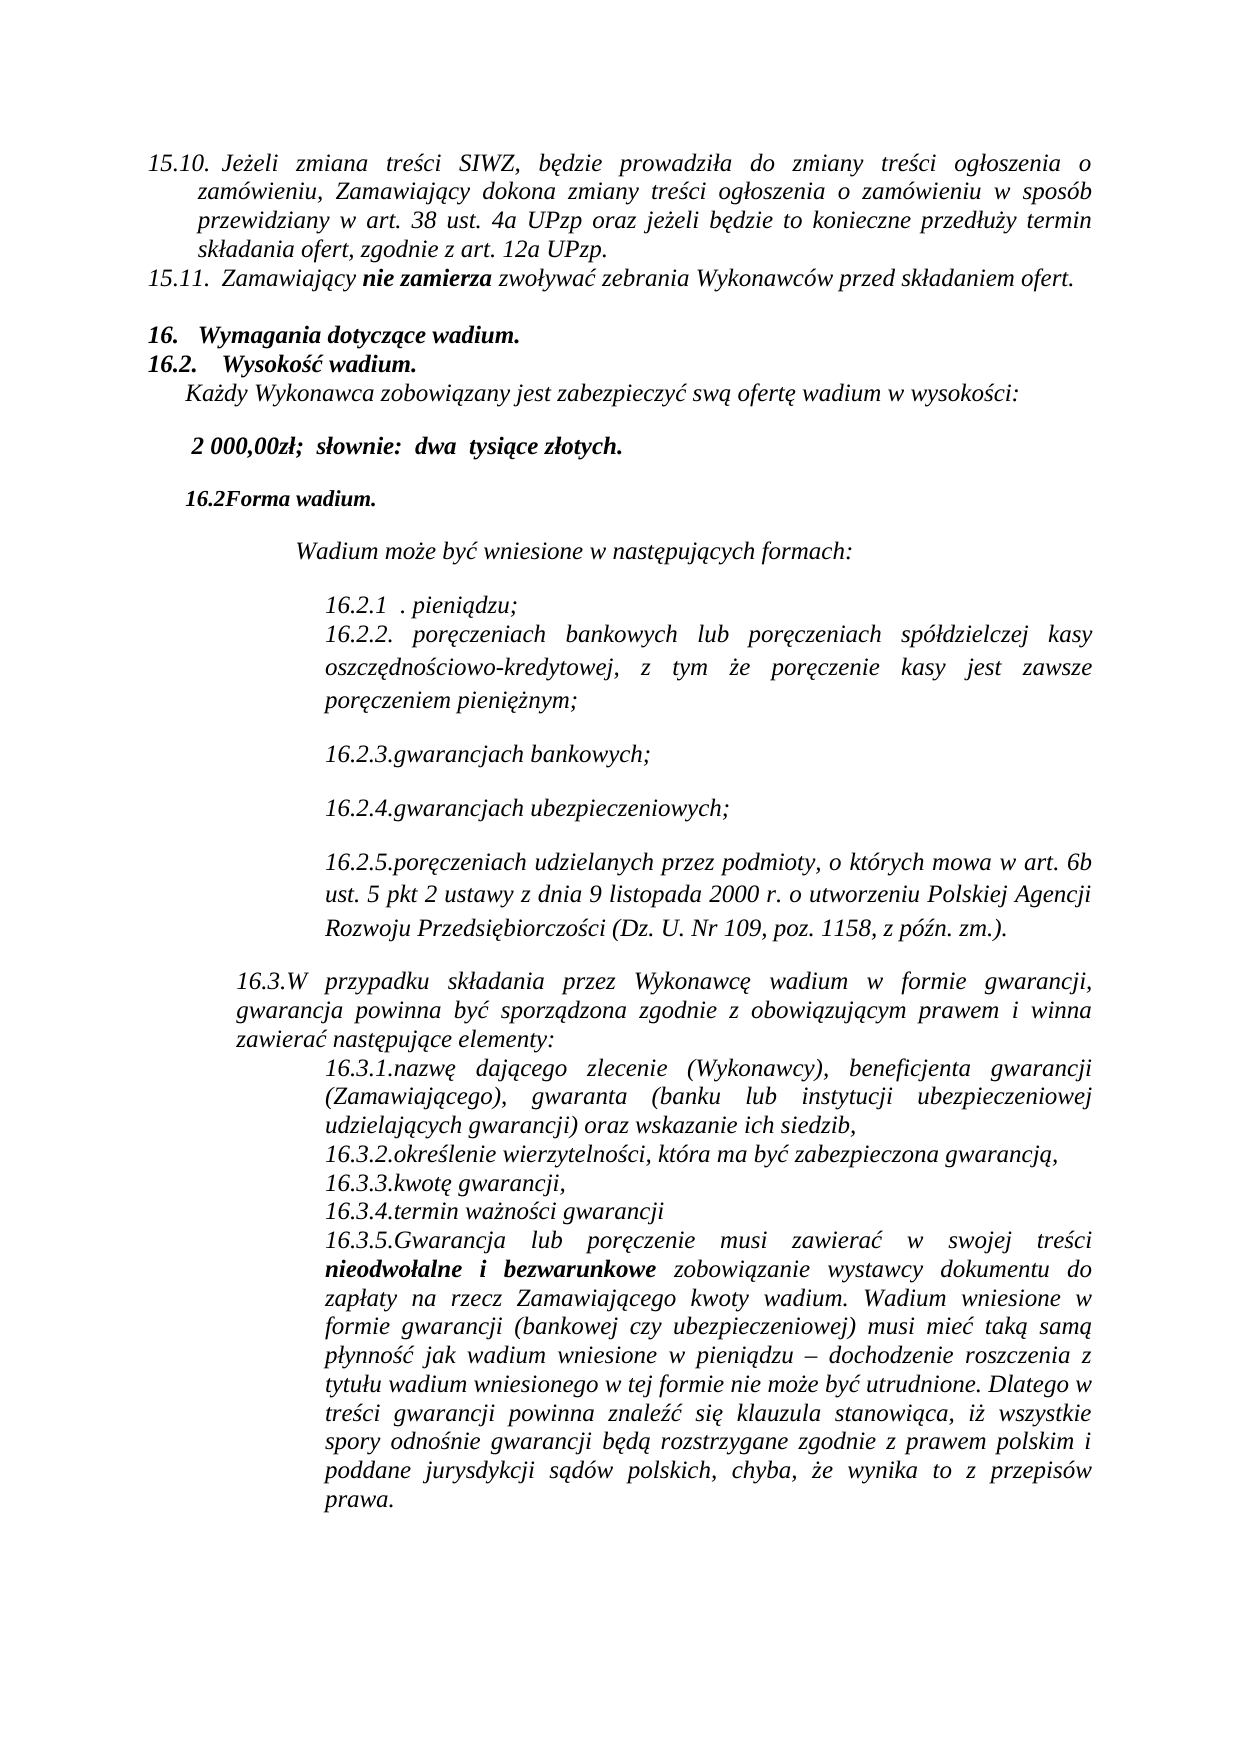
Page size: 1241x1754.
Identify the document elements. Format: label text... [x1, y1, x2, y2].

text 16.3.2.określenie wierzytelności, która ma być zabezpieczona gwarancją, [325, 1139, 1093, 1168]
text Wadium może być wniesione w następujących formach: [148, 536, 1093, 565]
list Wysokość wadium. [148, 349, 1093, 378]
text 16.2.5.poręczeniach udzielanych przez podmioty, o których mowa w art. 6b ust. 5 pkt 2 ustawy z dnia 9 listopada 2000 r. o utworzeniu Polskiej Agencji Rozwoju Przedsiębiorczości (Dz. U. Nr 109, poz. 1158, z późn. zm.). [325, 847, 1093, 941]
text 16.2.3.gwarancjach bankowych; [325, 739, 1093, 768]
text 16.3.1.nazwę dającego zlecenie (Wykonawcy), beneficjenta gwarancji (Zamawiającego), gwaranta (banku lub instytucji ubezpieczeniowej udzielających gwarancji) oraz wskazanie ich siedzib, [325, 1053, 1093, 1139]
text 2 000,00zł; słownie: dwa tysiące złotych. [185, 431, 1093, 460]
text 16.3.4.termin ważności gwarancji [325, 1196, 1093, 1225]
text 16.2.4.gwarancjach ubezpieczeniowych; [325, 793, 1093, 821]
list Wymagania dotyczące wadium. [148, 320, 1093, 349]
list Zamawiający nie zamierza zwoływać zebrania Wykonawców przed składaniem ofert. [148, 263, 1093, 291]
text Każdy Wykonawca zobowiązany jest zabezpieczyć swą ofertę wadium w wysokości: [185, 378, 1093, 406]
list Jeżeli zmiana treści SIWZ, będzie prowadziła do zmiany treści ogłoszenia o zamówieniu, Zamawiający dokona zmiany treści ogłoszenia o zamówieniu w sposób przewidziany w art. 38 ust. 4a UPzp oraz jeżeli będzie to konieczne przedłuży termin składania ofert, zgodnie z art. 12a UPzp. [148, 148, 1093, 263]
text 16.2Forma wadium. [185, 485, 1093, 512]
text 16.3.5.Gwarancja lub poręczenie musi zawierać w swojej treści nieodwołalne i bezwarunkowe zobowiązanie wystawcy dokumentu do zapłaty na rzecz Zamawiającego kwoty wadium. Wadium wniesione w formie gwarancji (bankowej czy ubezpieczeniowej) musi mieć taką samą płynność jak wadium wniesione w pieniądzu – dochodzenie roszczenia z tytułu wadium wniesionego w tej formie nie może być utrudnione. Dlatego w treści gwarancji powinna znaleźć się klauzula stanowiąca, iż wszystkie spory odnośnie gwarancji będą rozstrzygane zgodnie z prawem polskim i poddane jurysdykcji sądów polskich, chyba, że wynika to z przepisów prawa. [325, 1225, 1093, 1513]
text 16.3.W przypadku składania przez Wykonawcę wadium w formie gwarancji, gwarancja powinna być sporządzona zgodnie z obowiązującym prawem i winna zawierać następujące elementy: [236, 966, 1093, 1053]
list . pieniądzu; [325, 590, 1093, 619]
text 16.2.2. poręczeniach bankowych lub poręczeniach spółdzielczej kasy oszczędnościowo-kredytowej, z tym że poręczenie kasy jest zawsze poręczeniem pieniężnym; [325, 619, 1093, 714]
text 16.3.3.kwotę gwarancji, [325, 1168, 1093, 1196]
